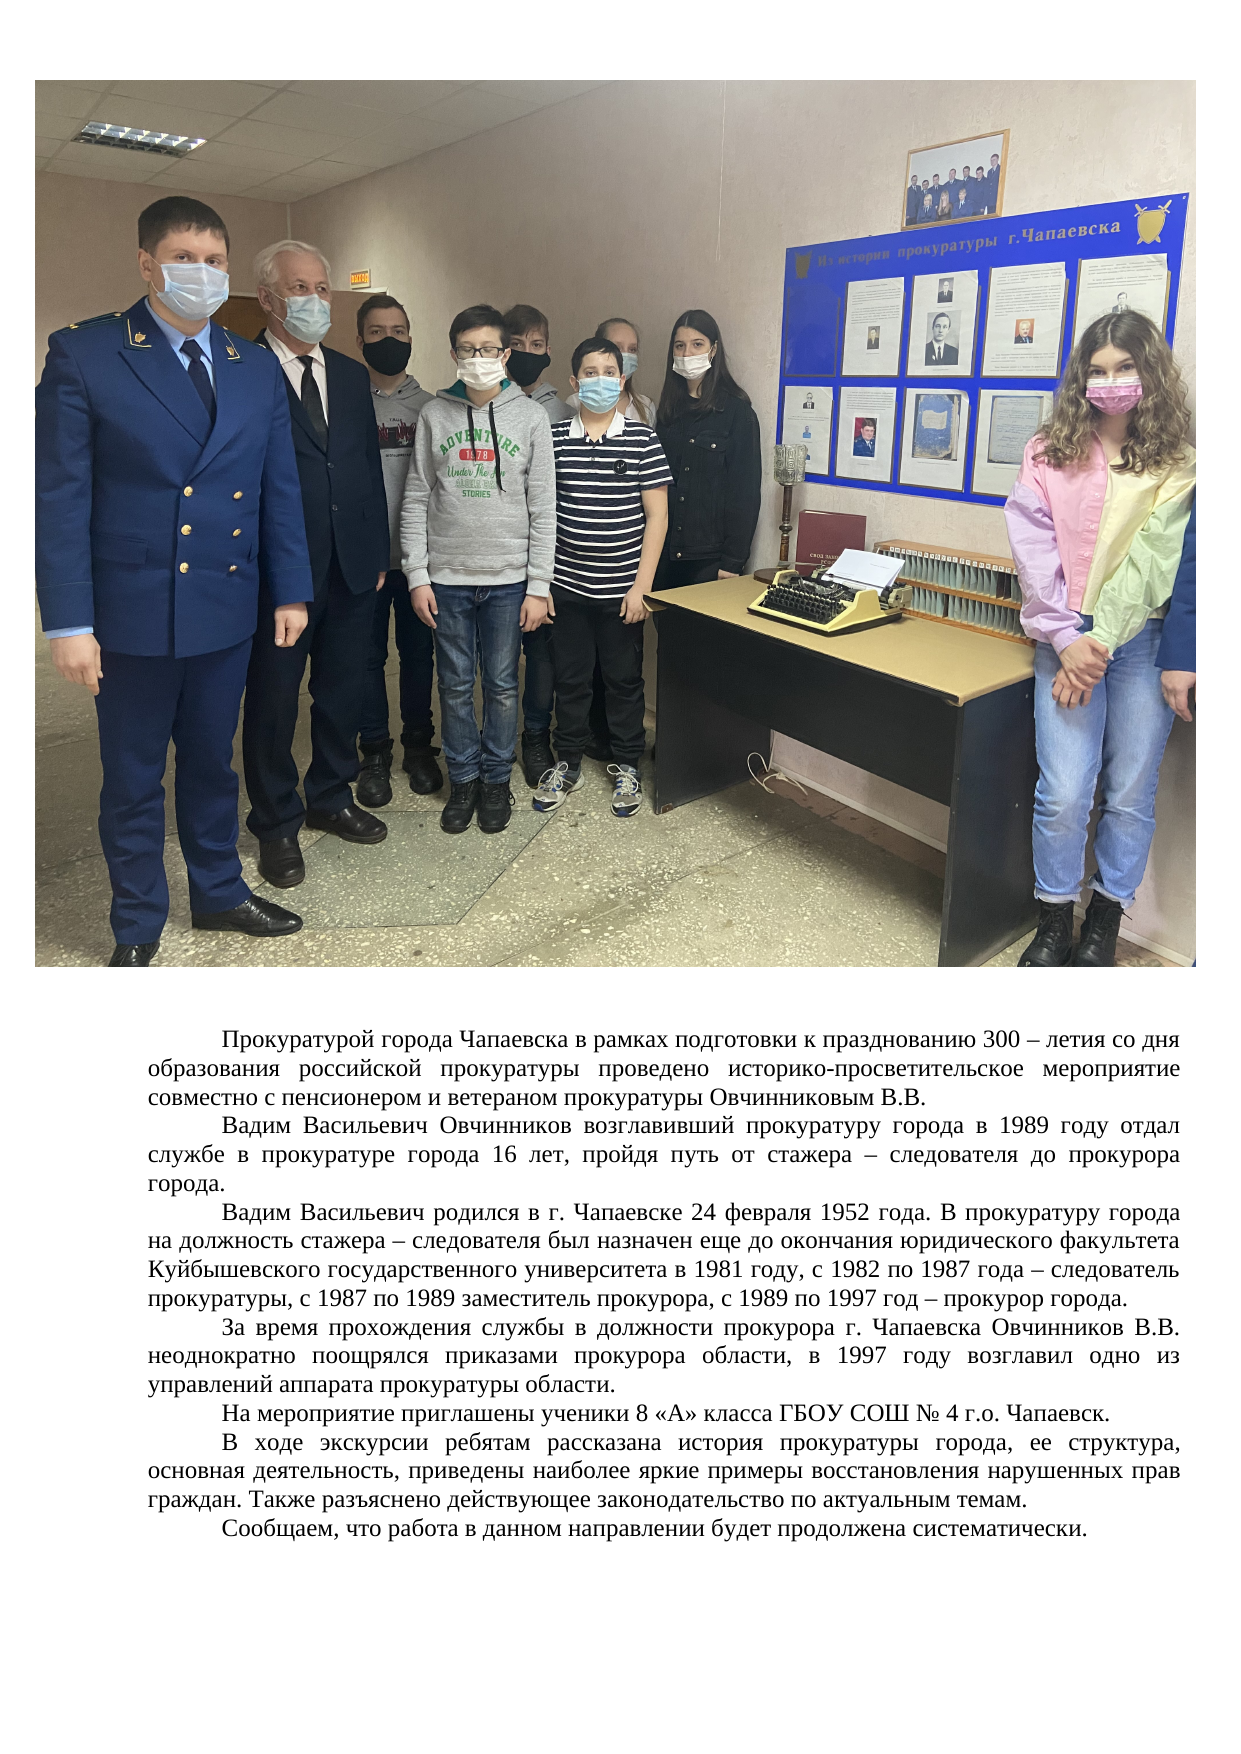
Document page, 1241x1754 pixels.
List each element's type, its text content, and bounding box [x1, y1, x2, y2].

picture [35, 80, 1196, 967]
text Вадим Васильевич Овчинников возглавивший прокуратуру города в 1989 году отдал службе в прокуратуре города 16 лет, пройдя путь от стажера – следователя до прокурора города. [148, 1110, 1181, 1197]
text Вадим Васильевич родился в г. Чапаевске 24 февраля 1952 года. В прокуратуру города на должность стажера – следователя был назначен еще до окончания юридического факультета Куйбышевского государственного университета в 1981 году, с 1982 по 1987 года – следователь прокуратуры, с 1987 по 1989 заместитель прокурора, с 1989 по 1997 год – прокурор города. [148, 1197, 1181, 1312]
text За время прохождения службы в должности прокурора г. Чапаевска Овчинников В.В. неоднократно поощрялся приказами прокурора области, в 1997 году возглавил одно из управлений аппарата прокуратуры области. [148, 1312, 1181, 1398]
text Прокуратурой города Чапаевска в рамках подготовки к празднованию 300 – летия со дня образования российской прокуратуры проведено историко-просветительское мероприятие совместно с пенсионером и ветераном прокуратуры Овчинниковым В.В. [148, 1024, 1181, 1110]
text На мероприятие приглашены ученики 8 «А» класса ГБОУ СОШ № 4 г.о. Чапаевск. [148, 1398, 1181, 1427]
text Сообщаем, что работа в данном направлении будет продолжена систематически. [148, 1513, 1181, 1542]
text В ходе экскурсии ребятам рассказана история прокуратуры города, ее структура, основная деятельность, приведены наиболее яркие примеры восстановления нарушенных прав граждан. Также разъяснено действующее законодательство по актуальным темам. [148, 1427, 1181, 1513]
